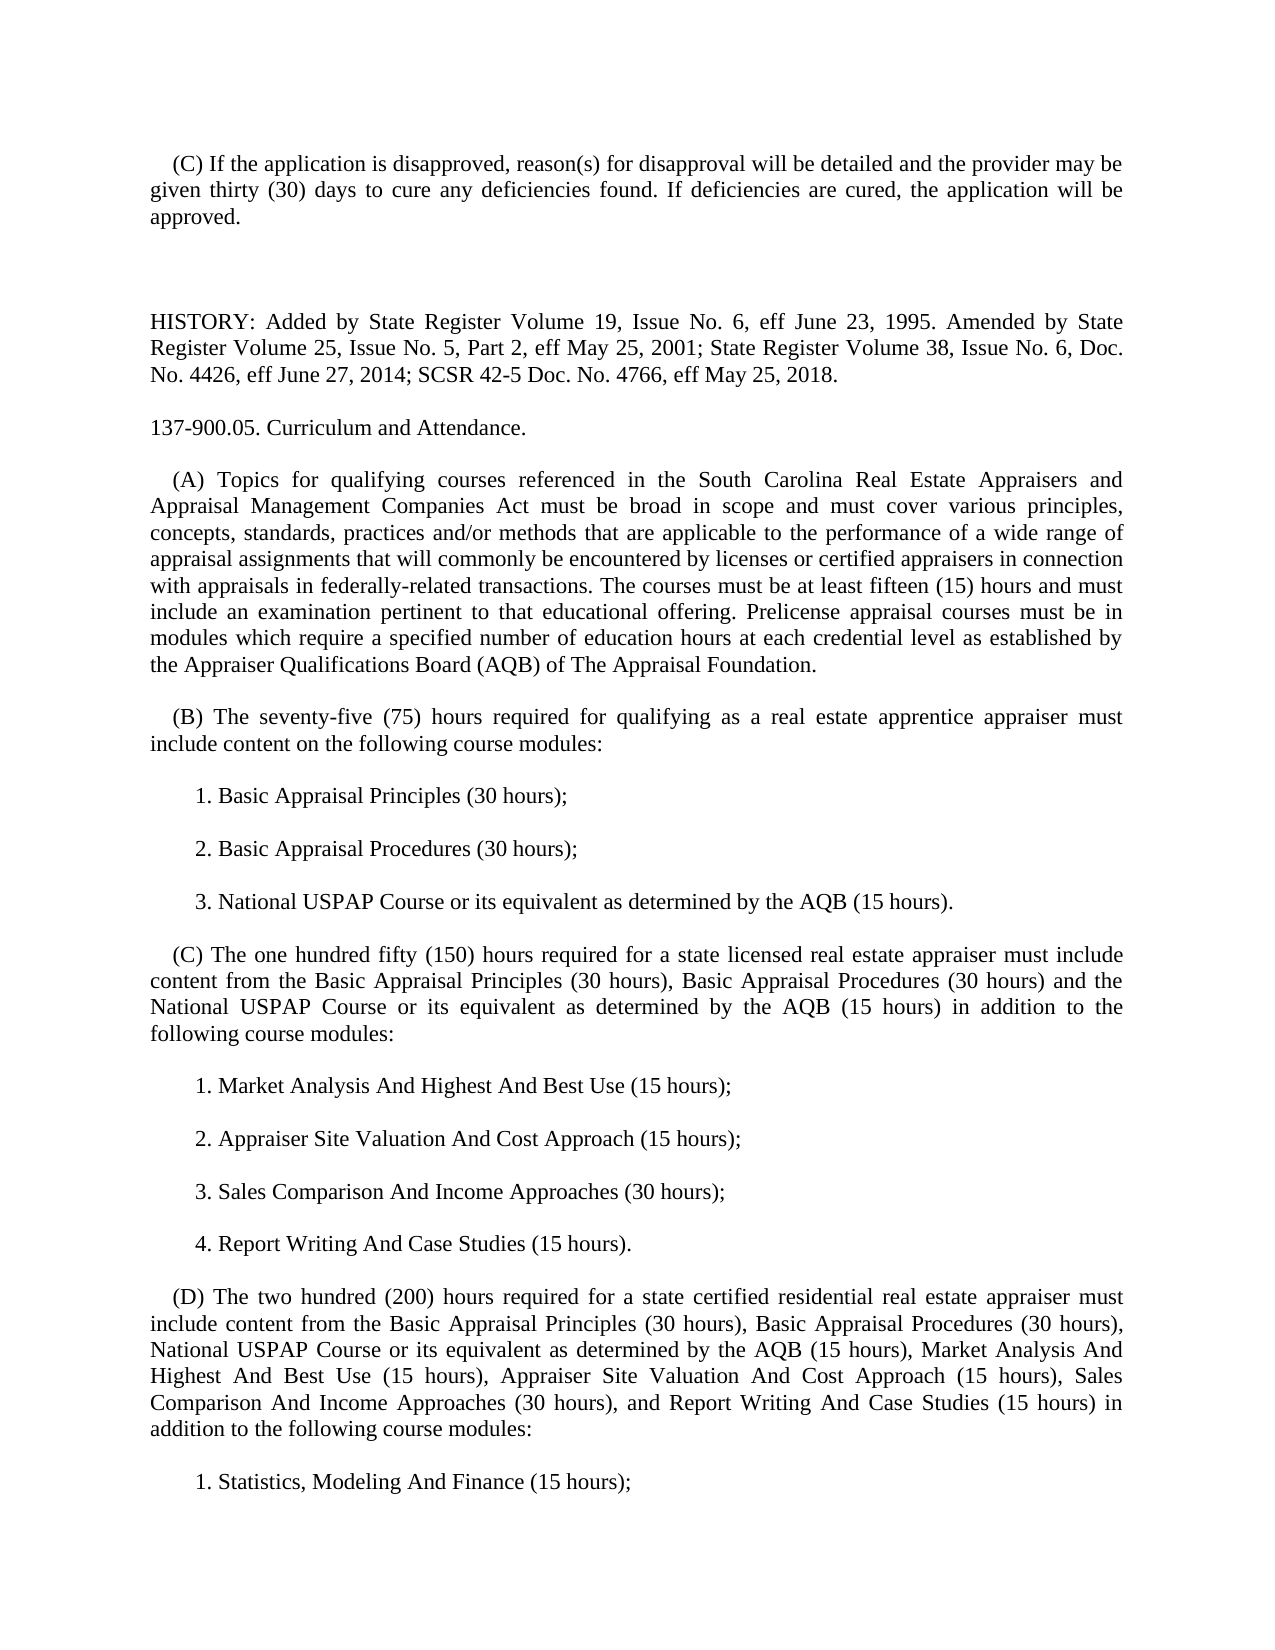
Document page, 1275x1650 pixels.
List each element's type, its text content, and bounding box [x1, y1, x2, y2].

text 3. National USPAP Course or its equivalent as determined by the AQB (15 hours). [150, 888, 1125, 914]
text 2. Appraiser Site Valuation And Cost Approach (15 hours); [150, 1125, 1125, 1151]
text 1. Statistics, Modeling And Finance (15 hours); [150, 1468, 1125, 1494]
text 137-900.05. Curriculum and Attendance. [150, 413, 1125, 440]
text (C) The one hundred fifty (150) hours required for a state licensed real estate appraiser must include content from the Basic Appraisal Principles (30 hours), Basic Appraisal Procedures (30 hours) and the National USPAP Course or its equivalent as determined by the AQB (15 hours) in addition to the following course modules: [150, 941, 1125, 1046]
text (A) Topics for qualifying courses referenced in the South Carolina Real Estate Appraisers and Appraisal Management Companies Act must be broad in scope and must cover various principles, concepts, standards, practices and/or methods that are applicable to the performance of a wide range of appraisal assignments that will commonly be encountered by licenses or certified appraisers in connection with appraisals in federally-related transactions. The courses must be at least fifteen (15) hours and must include an examination pertinent to that educational offering. Prelicense appraisal courses must be in modules which require a specified number of education hours at each credential level as established by the Appraiser Qualifications Board (AQB) of The Appraisal Foundation. [150, 466, 1125, 677]
text 2. Basic Appraisal Procedures (30 hours); [150, 835, 1125, 862]
text (B) The seventy-five (75) hours required for qualifying as a real estate apprentice appraiser must include content on the following course modules: [150, 703, 1125, 756]
text 3. Sales Comparison And Income Approaches (30 hours); [150, 1178, 1125, 1204]
text (D) The two hundred (200) hours required for a state certified residential real estate appraiser must include content from the Basic Appraisal Principles (30 hours), Basic Appraisal Procedures (30 hours), National USPAP Course or its equivalent as determined by the AQB (15 hours), Market Analysis And Highest And Best Use (15 hours), Appraiser Site Valuation And Cost Approach (15 hours), Sales Comparison And Income Approaches (30 hours), and Report Writing And Case Studies (15 hours) in addition to the following course modules: [150, 1283, 1125, 1441]
text 4. Report Writing And Case Studies (15 hours). [150, 1231, 1125, 1257]
text (C) If the application is disapproved, reason(s) for disapproval will be detailed and the provider may be given thirty (30) days to cure any deficiencies found. If deficiencies are cured, the application will be approved. [150, 150, 1125, 229]
text 1. Basic Appraisal Principles (30 hours); [150, 782, 1125, 809]
text 1. Market Analysis And Highest And Best Use (15 hours); [150, 1072, 1125, 1099]
